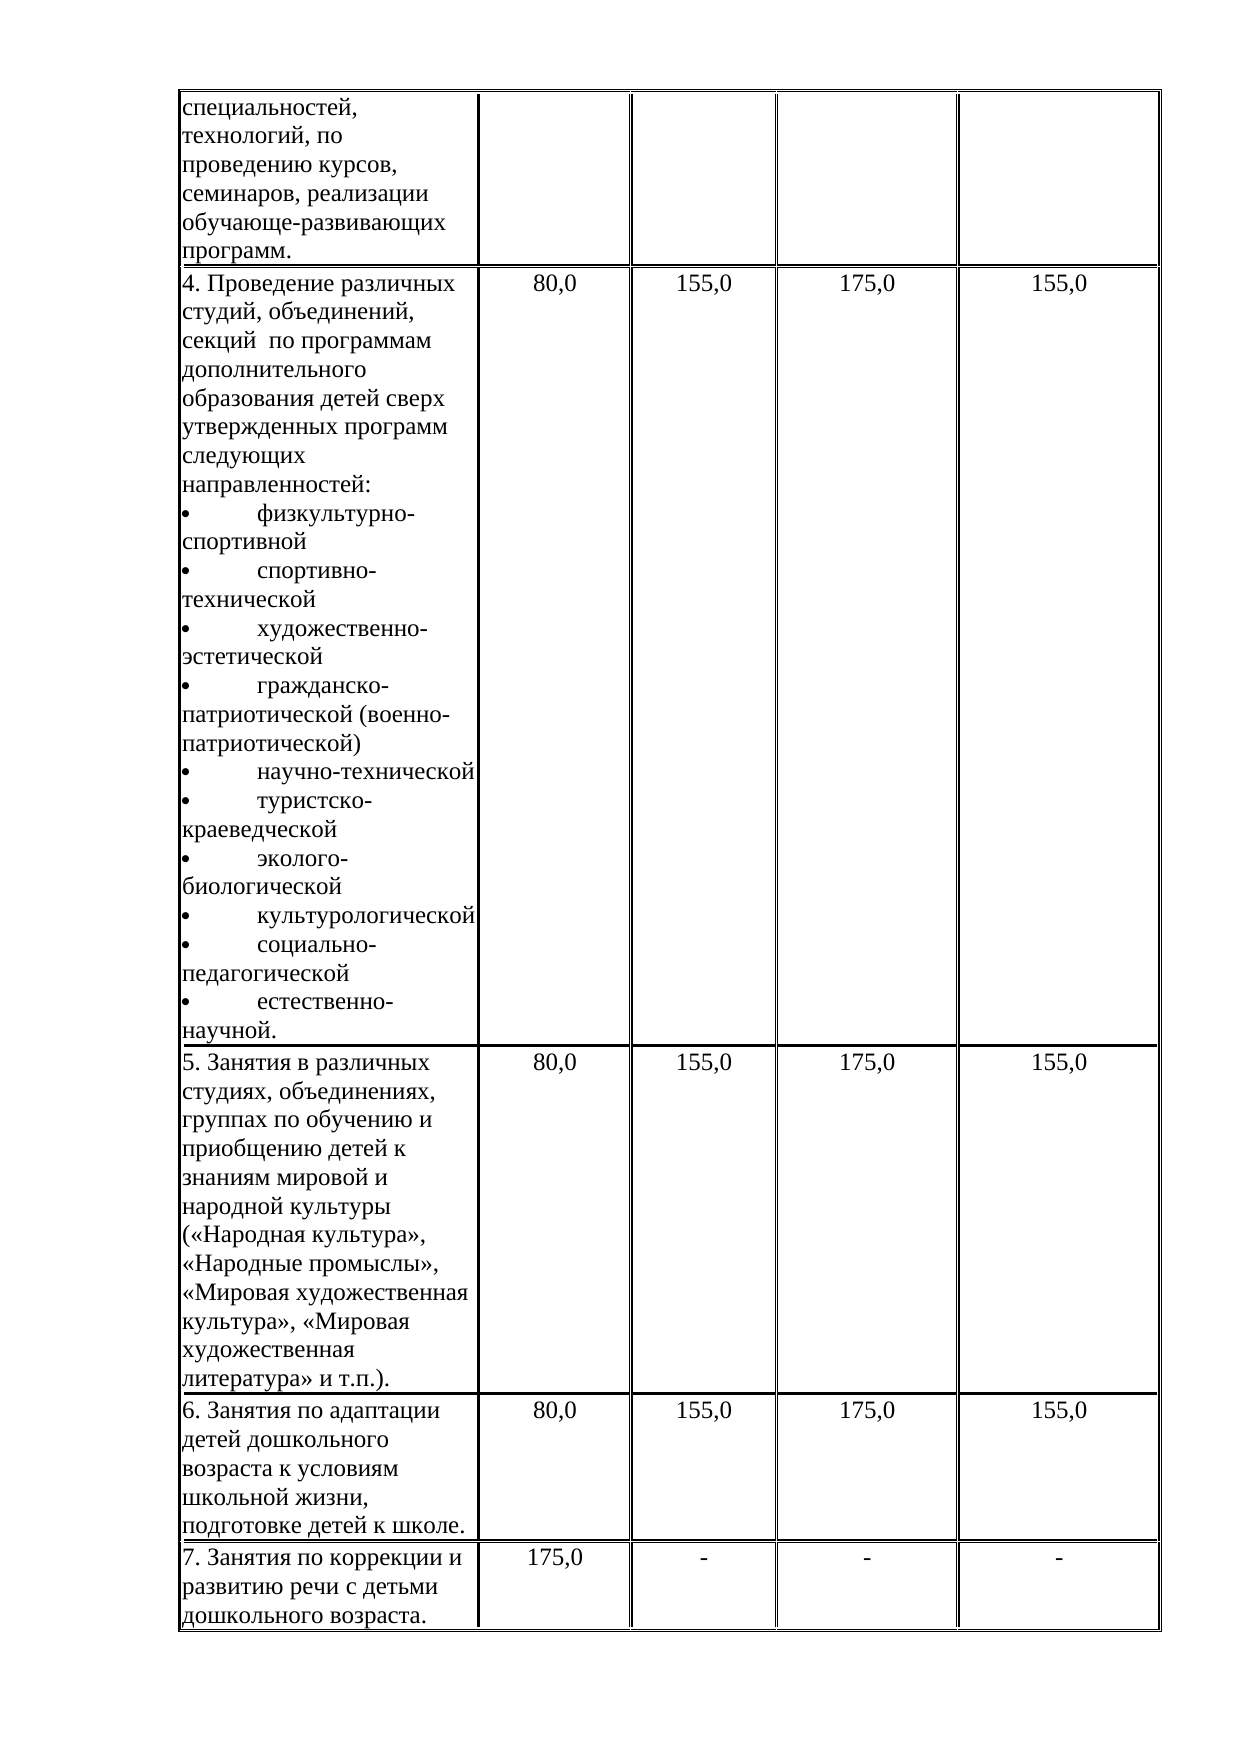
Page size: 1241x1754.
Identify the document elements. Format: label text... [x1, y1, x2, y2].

table_cell - [631, 92, 776, 264]
table_cell 155,0 [960, 1392, 1158, 1539]
table_cell - [776, 90, 958, 264]
table_cell 155,0 [960, 1044, 1158, 1392]
table_cell 80,0 [480, 268, 629, 1044]
table_cell 155,0 [633, 268, 775, 1044]
table_cell 7. Занятия по коррекции и развитию речи с детьми дошкольного возраста. [181, 1539, 478, 1628]
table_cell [181, 92, 478, 264]
table_cell 175,0 [778, 268, 956, 1044]
table_cell 155,0 [633, 1395, 775, 1539]
table_cell - [958, 1539, 1159, 1628]
table_cell 4. Проведение различных студий, объединений, секций по программам дополнительного образования детей сверх утвержденных программ следующих направленностей: физкультурно-спортивной спортивно-технической художественно-эстетической гражданско-патриотической (военно-патриотической) научно-технической туристско-краеведческой эколого-биологической культурологической социально-педагогической естественно-научной. [181, 264, 477, 1044]
table_cell - [478, 90, 631, 264]
table_cell - [776, 1539, 958, 1628]
table_cell 6. Занятия по адаптации детей дошкольного возраста к условиям школьной жизни, подготовке детей к школе. [181, 1392, 477, 1539]
table_cell 300,0 [958, 92, 1158, 264]
table_cell 175,0 [778, 1047, 956, 1392]
table_cell 5. Занятия в различных студиях, объединениях, группах по обучению и приобщению детей к знаниям мировой и народной культуры («Народная культура», «Народные промыслы», «Мировая художественная культура», «Мировая художественная литература» и т.п.). [181, 1044, 477, 1392]
table_cell 175,0 [778, 1395, 956, 1539]
table_cell 80,0 [480, 1047, 629, 1392]
table_cell - [631, 1543, 776, 1628]
table_cell 155,0 [960, 264, 1159, 1044]
table_cell 155,0 [633, 1047, 775, 1392]
table_cell 175,0 [478, 1539, 631, 1628]
table_cell 80,0 [480, 1395, 629, 1539]
